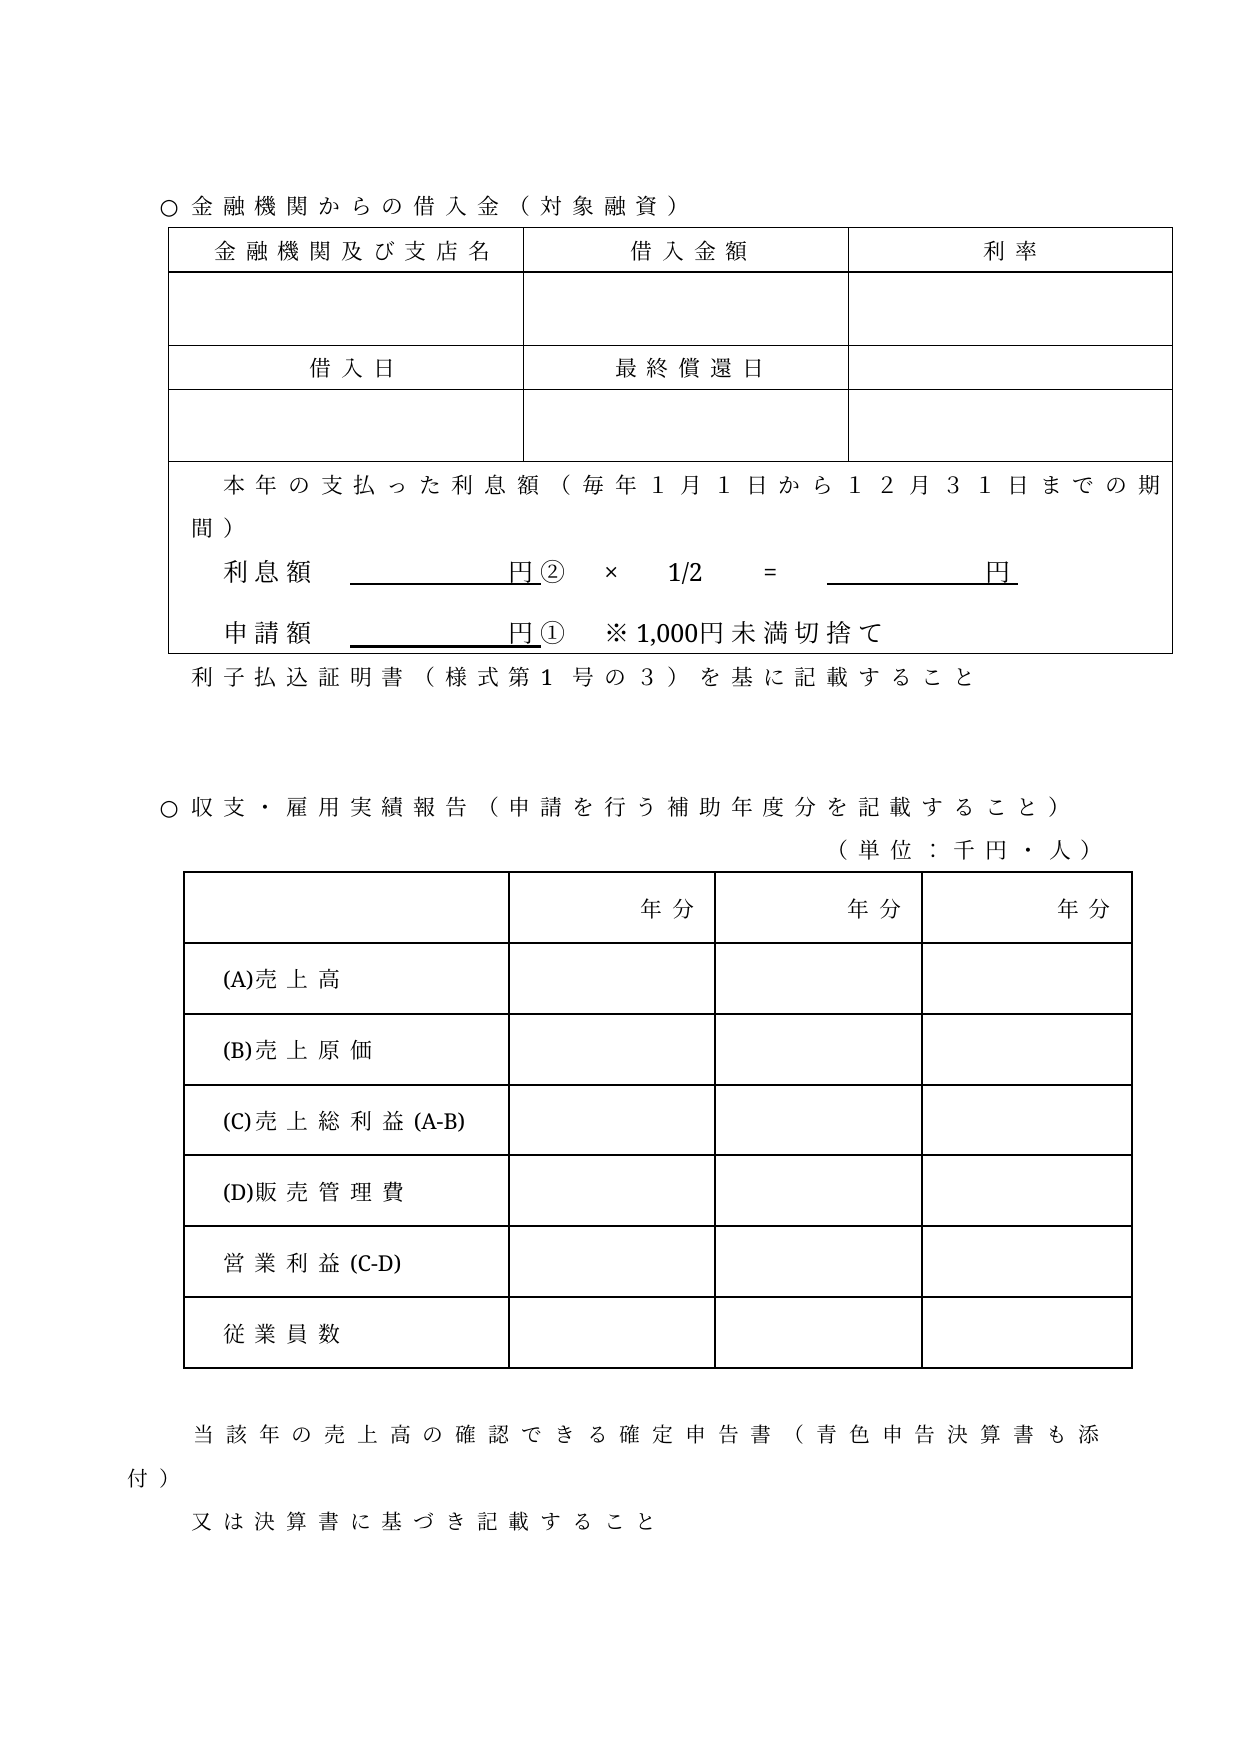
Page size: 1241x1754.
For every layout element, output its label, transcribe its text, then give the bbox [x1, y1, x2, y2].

text （単位：千円・人） [128, 828, 1112, 871]
table_cell [923, 1227, 1131, 1296]
table_cell [510, 1227, 714, 1296]
text 当該年の売上高の確認できる確定申告書（青色申告決算書も添付） [128, 1412, 1112, 1499]
table_header 金融機関及び支店名 [169, 228, 523, 271]
table_cell [510, 1298, 714, 1367]
table_header 年分 [923, 873, 1131, 942]
table_cell [524, 273, 848, 345]
text ○金融機関からの借入金（対象融資） [128, 184, 1112, 227]
table_cell [716, 1227, 921, 1296]
table_cell [510, 1015, 714, 1083]
table_cell [849, 346, 1172, 389]
table_cell [923, 1015, 1131, 1083]
table_cell (C)売上総利益(A-B) [185, 1086, 508, 1154]
table_cell [849, 390, 1172, 461]
text 又は決算書に基づき記載すること [128, 1499, 1112, 1542]
table_cell 借入日 [169, 346, 523, 389]
table_cell [510, 944, 714, 1013]
table_cell [923, 944, 1131, 1013]
table_cell [524, 390, 848, 461]
table_header 借入金額 [524, 228, 848, 271]
text ○収支・雇用実績報告（申請を行う補助年度分を記載すること） [128, 784, 1112, 828]
table_cell [716, 1015, 921, 1083]
table_cell [923, 1156, 1131, 1225]
table_cell (B)売上原価 [185, 1015, 508, 1083]
table_cell (A)売上高 [185, 944, 508, 1013]
table_cell [169, 390, 523, 461]
table_cell 従業員数 [185, 1298, 508, 1367]
table_cell [510, 1086, 714, 1154]
table_cell [716, 1298, 921, 1367]
table_header 年分 [716, 873, 921, 942]
table_cell [849, 273, 1172, 345]
table_cell [169, 273, 523, 345]
table_cell (D)販売管理費 [185, 1156, 508, 1225]
table_cell 本年の支払った利息額（毎年１月１日から１２月３１日までの期間） 利息額 円② × 1/2 = 円 申請額 円① ※1,000円未満切捨て [169, 462, 1172, 653]
table_header 利率 [849, 228, 1172, 271]
table_cell [510, 1156, 714, 1225]
table_header [185, 873, 508, 942]
text 利子払込証明書（様式第1号の３）を基に記載すること [128, 654, 1112, 698]
table_header 年分 [510, 873, 714, 942]
table_cell [923, 1298, 1131, 1367]
table_cell [716, 1086, 921, 1154]
table_cell 最終償還日 [524, 346, 848, 389]
table_cell [716, 944, 921, 1013]
table_cell [923, 1086, 1131, 1154]
table_cell [716, 1156, 921, 1225]
table_cell 営業利益(C-D) [185, 1227, 508, 1296]
